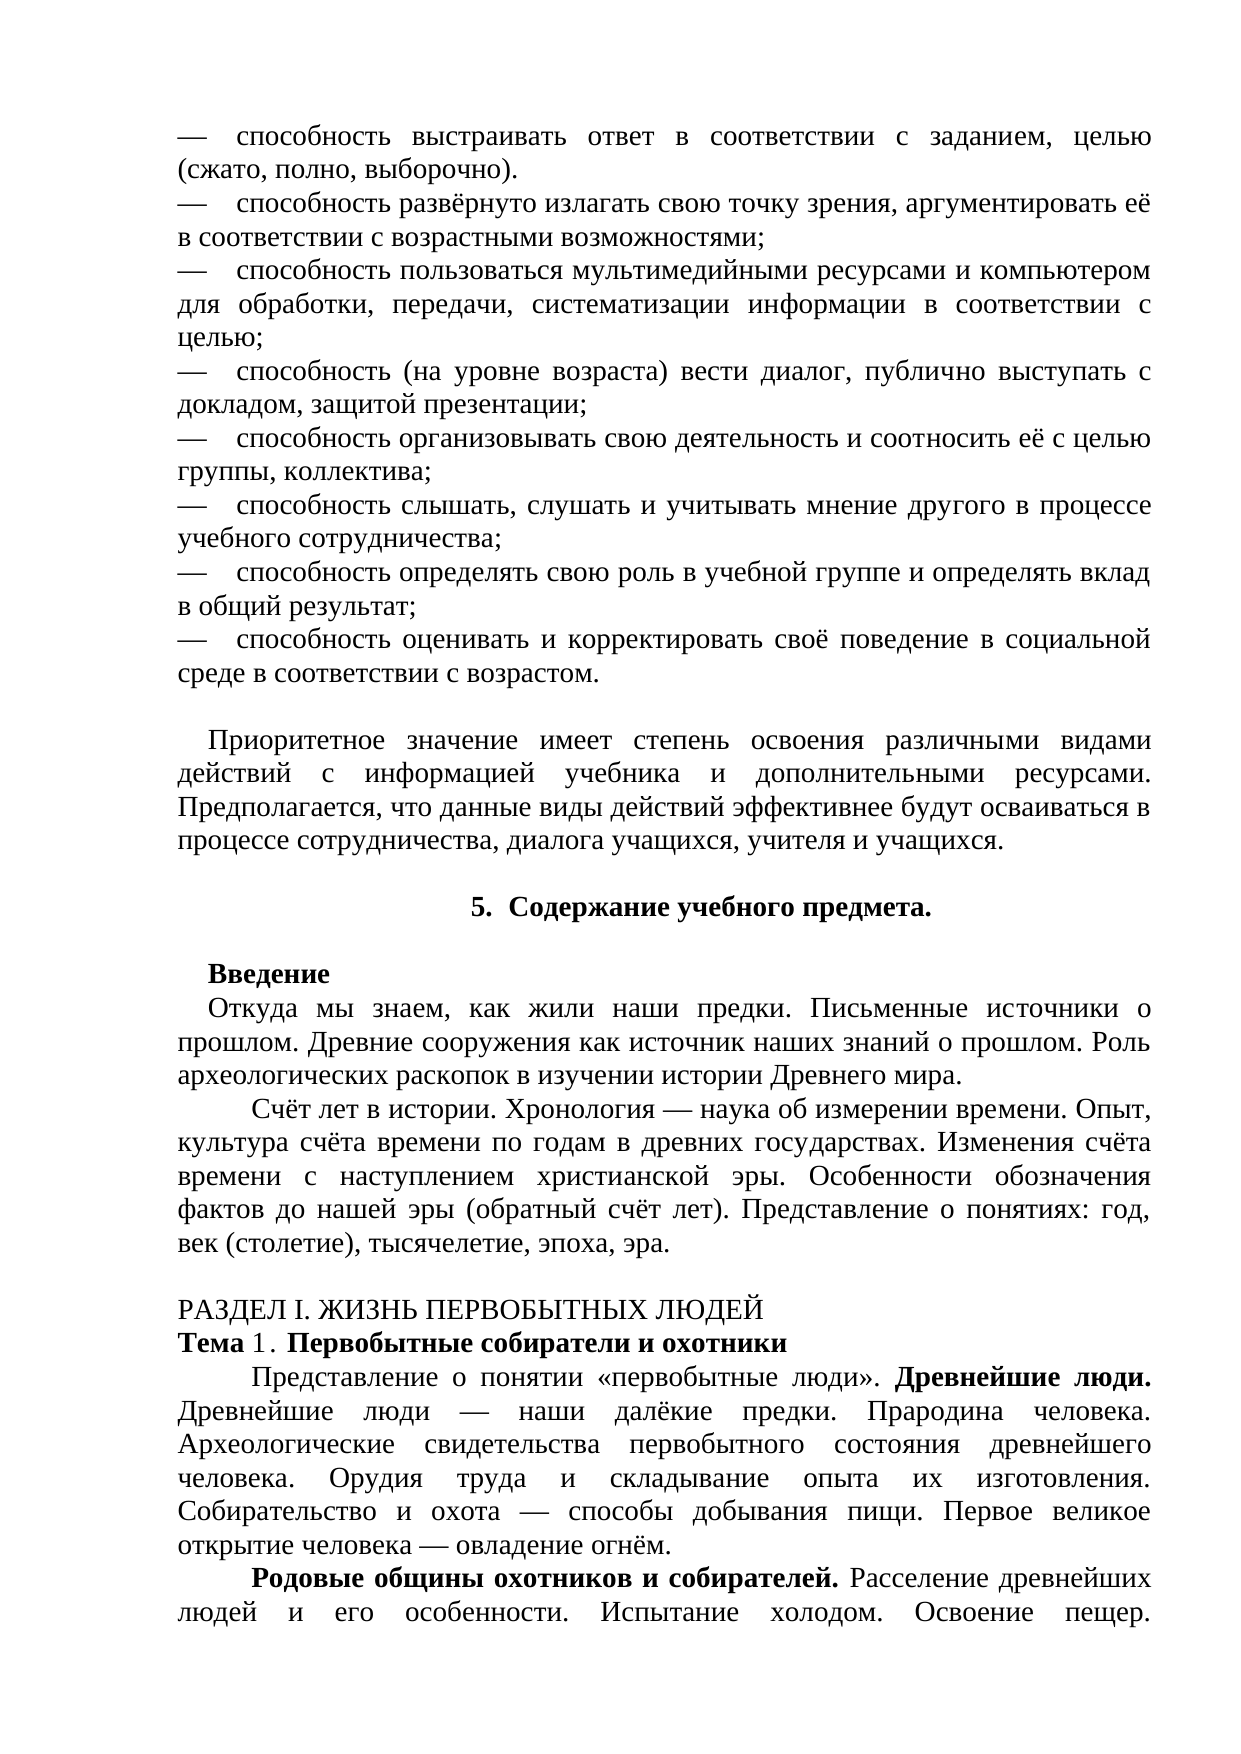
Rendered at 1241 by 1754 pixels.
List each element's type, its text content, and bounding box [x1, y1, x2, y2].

text Приоритетное значение имеет степень освоения различными видами действий с информацией учебника и дополнительными ресурсами. Предполагается, что данные виды действий эффективнее будут осваиваться в процессе сотрудничества, диалога учащихся, учителя и учащихся. [177, 722, 1152, 856]
list способность выстраивать ответ в соответствии с заданием, целью (сжато, полно, выборочно). [177, 118, 1152, 185]
list способность оценивать и корректировать своё поведение в социальной среде в соответствии с возрастом. [177, 621, 1152, 688]
text Тема 1. Первобытные собиратели и охотники [177, 1326, 1152, 1359]
list Содержание учебного предмета. [251, 889, 1152, 923]
list способность определять свою роль в учебной группе и определять вклад в общий результат; [177, 554, 1152, 621]
list способность пользоваться мультимедийными ресурсами и компьютером для обработки, передачи, систематизации информации в соответствии с целью; [177, 252, 1152, 353]
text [177, 1560, 1152, 1627]
list способность (на уровне возраста) вести диалог, публично выступать с докладом, защитой презентации; [177, 353, 1152, 420]
list способность слышать, слушать и учитывать мнение другого в процессе учебного сотрудничества; [177, 487, 1152, 554]
list способность организовывать свою деятельность и соотносить её с целью группы, коллектива; [177, 420, 1152, 487]
text Счёт лет в истории. Хронология — наука об измерении времени. Опыт, культура счёта времени по годам в древних государствах. Изменения счёта времени с наступлением христианской эры. Особенности обозначения фактов до нашей эры (обратный счёт лет). Представление о понятиях: год, век (столетие), тысячелетие, эпоха, эра. [177, 1091, 1152, 1258]
text РАЗДЕЛ I. ЖИЗНЬ ПЕРВОБЫТНЫХ ЛЮДЕЙ [177, 1292, 1152, 1326]
list способность развёрнуто излагать свою точку зрения, аргументировать её в соответствии с возрастными возможностями; [177, 185, 1152, 252]
text Введение [177, 957, 1152, 990]
text Представление о понятии «первобытные люди». Древнейшие люди. Древнейшие люди — наши далёкие предки. Прародина человека. Археологические свидетельства первобытного состояния древнейшего человека. Орудия труда и складывание опыта их изготовления. Собирательство и охота — способы добывания пищи. Первое великое открытие человека — овладение огнём. [177, 1359, 1152, 1560]
text Откуда мы знаем, как жили наши предки. Письменные источники о прошлом. Древние сооружения как источник наших знаний о прошлом. Роль археологических раскопок в изучении истории Древнего мира. [177, 990, 1152, 1091]
